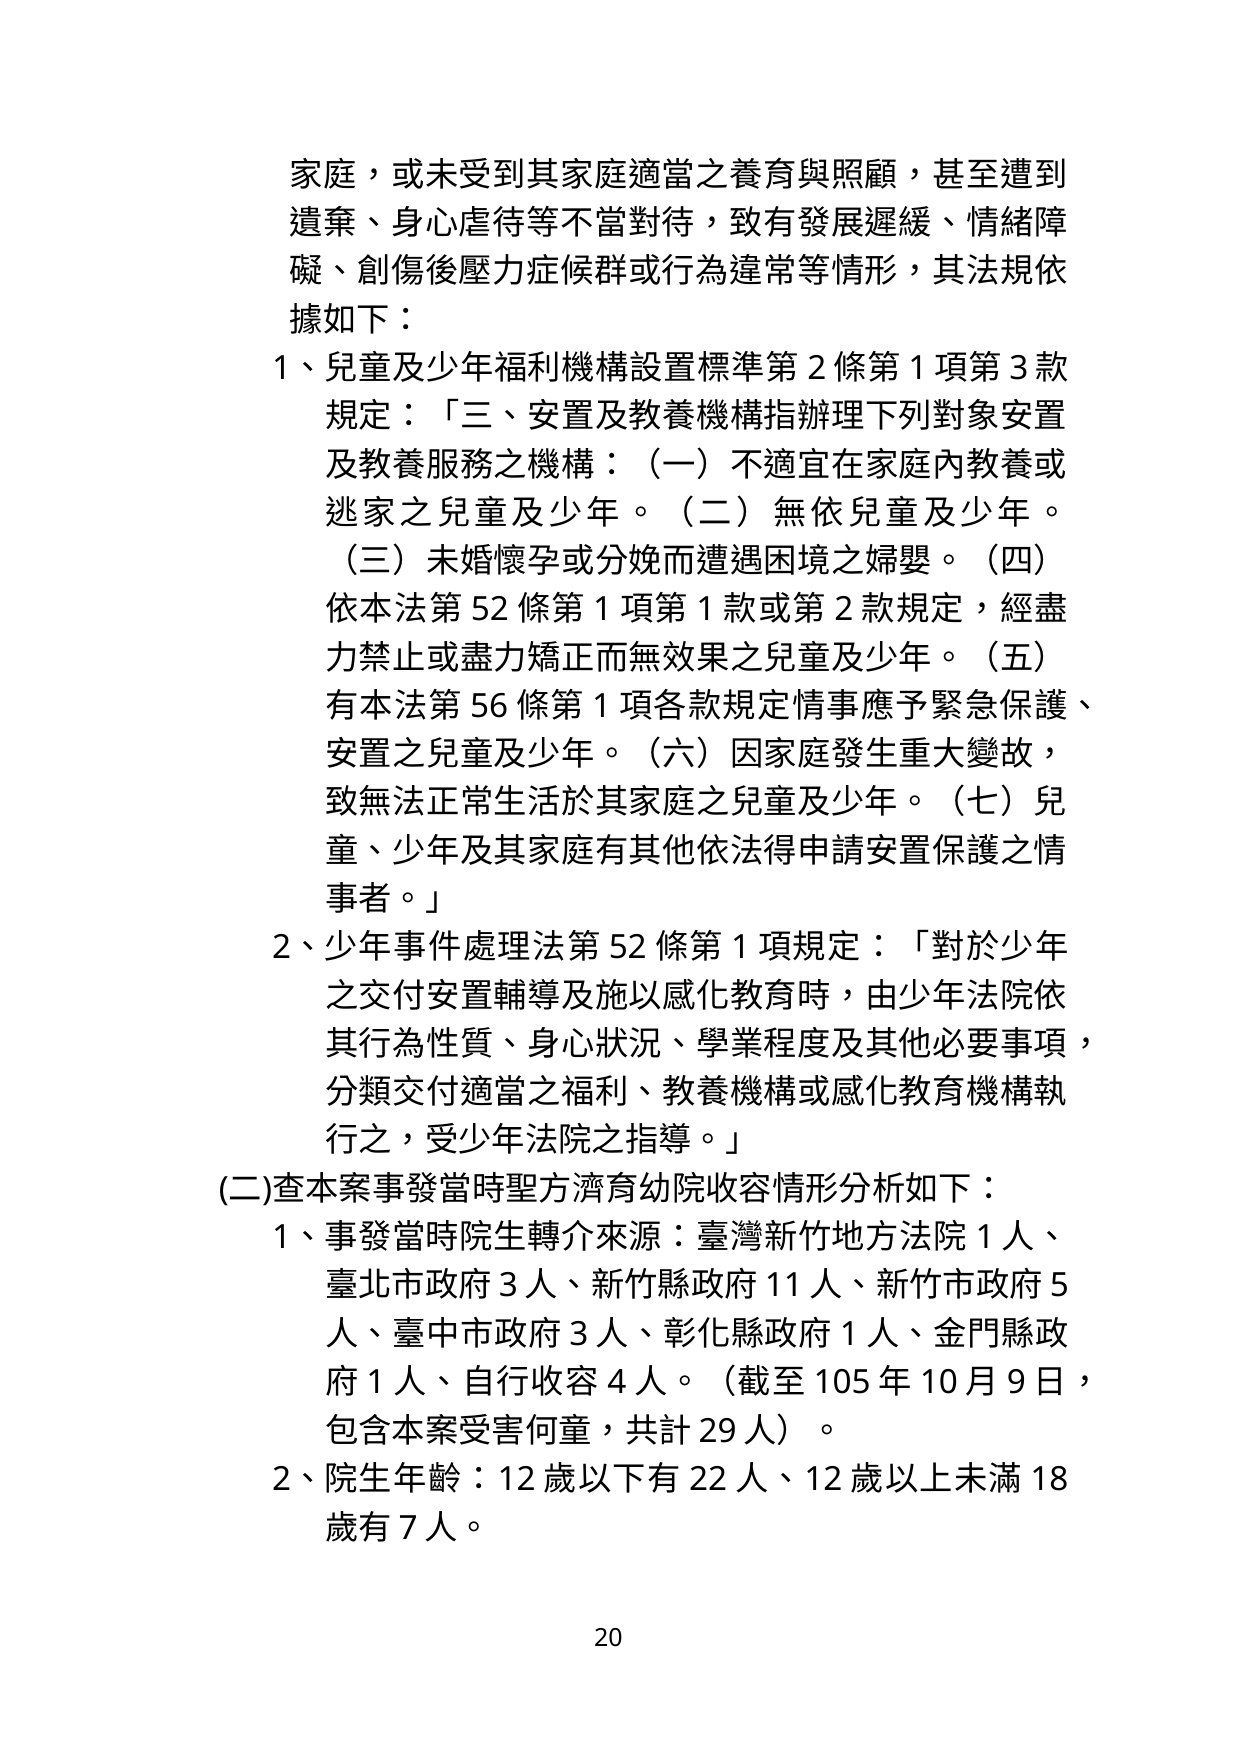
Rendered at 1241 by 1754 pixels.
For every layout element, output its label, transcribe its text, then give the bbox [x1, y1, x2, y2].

subtitle 兒童及少年福利機構設置標準第2條第1項第3款規定：「三、安置及教養機構指辦理下列對象安置及教養服務之機構：（一）不適宜在家庭內教養或逃家之兒童及少年。（二）無依兒童及少年。（三）未婚懷孕或分娩而遭遇困境之婦嬰。（四）依本法第52條第1項第1款或第2款規定，經盡力禁止或盡力矯正而無效果之兒童及少年。（五）有本法第56條第1項各款規定情事應予緊急保護、安置之兒童及少年。（六）因家庭發生重大變故，致無法正常生活於其家庭之兒童及少年。（七）兒童、少年及其家庭有其他依法得申請安置保護之情事者。」 [272, 341, 1069, 920]
subtitle 兒少安置機構安置個案類型多元，多來自功能失調之家庭，或未受到其家庭適當之養育與照顧，甚至遭到遺棄、身心虐待等不當對待，致有發展遲緩、情緒障礙、創傷後壓力症候群或行為違常等情形，其法規依據如下： [218, 148, 1069, 341]
subtitle 事發當時院生轉介來源：臺灣新竹地方法院1人、臺北市政府3人、新竹縣政府11人、新竹市政府5人、臺中市政府3人、彰化縣政府1人、金門縣政府1人、自行收容4人。（截至105年10月9日，包含本案受害何童，共計29人）。 [272, 1210, 1069, 1452]
subtitle 院生年齡：12歲以下有22人、12歲以上未滿18歲有7人。 [272, 1452, 1069, 1549]
subtitle 少年事件處理法第52條第1項規定：「對於少年之交付安置輔導及施以感化教育時，由少年法院依其行為性質、身心狀況、學業程度及其他必要事項，分類交付適當之福利、教養機構或感化教育機構執行之，受少年法院之指導。」 [272, 920, 1069, 1161]
subtitle 查本案事發當時聖方濟育幼院收容情形分析如下： [218, 1161, 1069, 1210]
